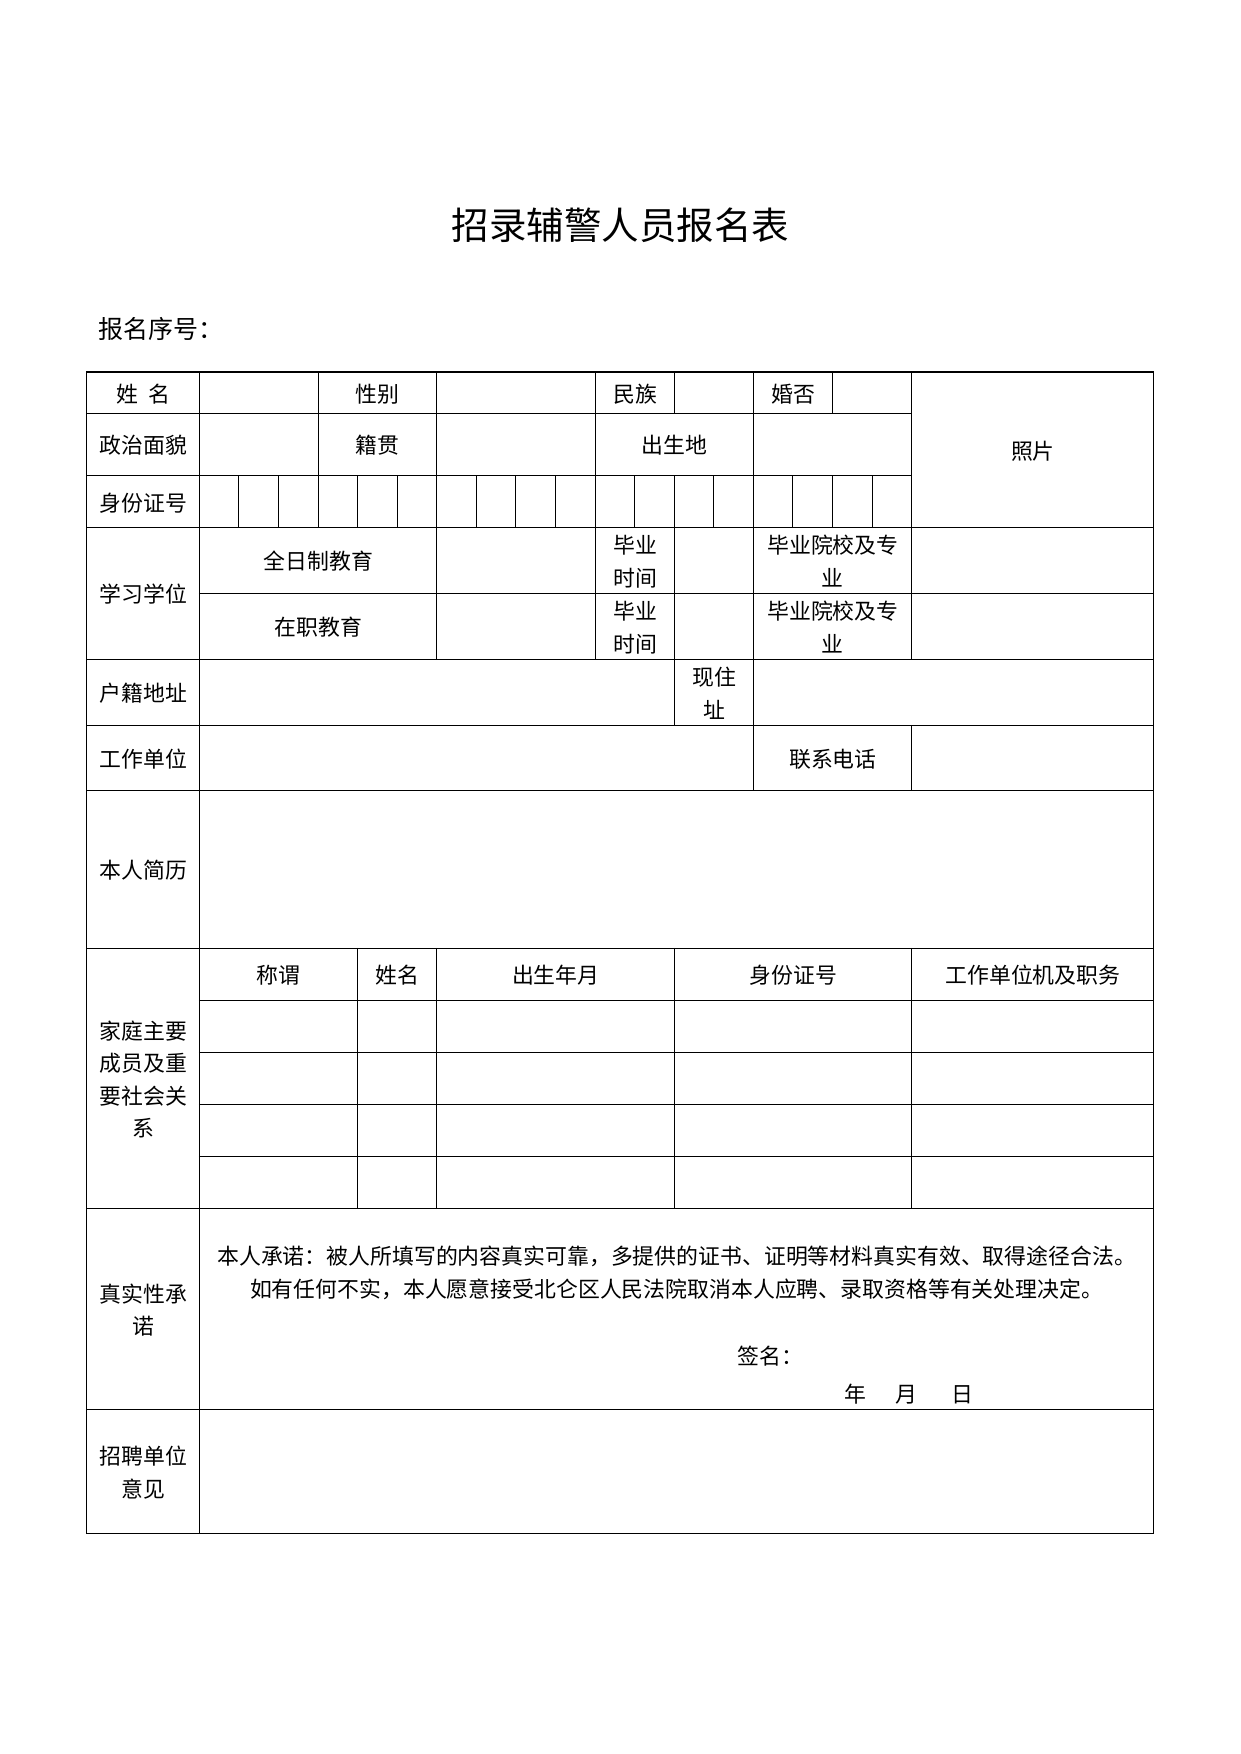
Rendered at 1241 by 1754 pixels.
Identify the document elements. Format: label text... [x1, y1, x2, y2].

table_cell [437, 414, 595, 475]
table_cell 出生年月 [437, 949, 674, 1000]
table_cell 年 月 日 [200, 1375, 1153, 1409]
table_cell [912, 1105, 1153, 1156]
table_cell 本人简历 [87, 791, 199, 948]
table_cell 照片 [912, 373, 1153, 527]
table_cell [635, 476, 674, 527]
table_cell 学习学位 [87, 528, 199, 659]
table_cell [358, 1053, 436, 1104]
table_cell [437, 373, 595, 413]
table_cell 招聘单位意见 [87, 1410, 199, 1533]
table_cell [200, 660, 674, 725]
table_cell [437, 1105, 674, 1156]
table_cell [200, 726, 753, 790]
table_cell 毕业时间 [596, 594, 674, 659]
table_header 招录辅警人员报名表 [87, 162, 1153, 284]
table_cell [912, 1053, 1153, 1104]
table_cell [437, 528, 595, 593]
table_cell [675, 373, 753, 413]
table_cell [516, 476, 555, 527]
table_cell 身份证号 [87, 476, 199, 527]
table_cell [912, 726, 1153, 790]
table_cell [200, 1001, 357, 1052]
table_cell 全日制教育 [200, 528, 436, 593]
table_cell [200, 414, 318, 475]
table_cell [912, 528, 1153, 593]
table_cell 民族 [596, 373, 674, 413]
table_cell 在职教育 [200, 594, 436, 659]
table_cell [200, 1410, 1153, 1533]
table_cell 身份证号 [675, 949, 911, 1000]
table_cell 户籍地址 [87, 660, 199, 725]
table_cell [675, 1053, 911, 1104]
table_cell 政治面貌 [87, 414, 199, 475]
table_cell [833, 476, 872, 527]
table_cell [437, 1157, 674, 1208]
table_cell 毕业院校及专业 [754, 528, 911, 593]
table_cell 联系电话 [754, 726, 911, 790]
table_cell [239, 476, 278, 527]
table_cell 毕业院校及专业 [754, 594, 911, 659]
table_cell [200, 373, 318, 413]
table_cell [912, 594, 1153, 659]
table_cell [477, 476, 515, 527]
table_cell 毕业时间 [596, 528, 674, 593]
table_cell 婚否 [754, 373, 832, 413]
table_cell [200, 791, 1153, 948]
table_cell [200, 476, 238, 527]
table_cell 出生地 [596, 414, 753, 475]
table_cell [437, 1053, 674, 1104]
table_cell [754, 476, 792, 527]
table_cell [675, 1157, 911, 1208]
table_cell 签名： [200, 1334, 1153, 1375]
table_cell [912, 1157, 1153, 1208]
table_cell [358, 1001, 436, 1052]
table_cell [200, 1105, 357, 1156]
table_cell 本人承诺：被人所填写的内容真实可靠，多提供的证书、证明等材料真实有效、取得途径合法。如有任何不实，本人愿意接受北仑区人民法院取消本人应聘、录取资格等有关处理决定。 [200, 1209, 1153, 1333]
table_cell [556, 476, 595, 527]
table_cell [596, 476, 634, 527]
table_cell [200, 1053, 357, 1104]
table_cell [675, 528, 753, 593]
table_cell 现住址 [675, 660, 753, 725]
table_cell [358, 1105, 436, 1156]
table_cell 真实性承诺 [87, 1209, 199, 1409]
table_cell [358, 1157, 436, 1208]
table_cell [754, 414, 911, 475]
table_cell [675, 1001, 911, 1052]
table_cell 家庭主要成员及重要社会关系 [87, 949, 199, 1208]
table_cell [675, 476, 713, 527]
table_cell [437, 1001, 674, 1052]
table_cell [437, 594, 595, 659]
table_cell [793, 476, 832, 527]
table_cell [279, 476, 318, 527]
table_cell 称谓 [200, 949, 357, 1000]
table_cell [398, 476, 436, 527]
table_cell [437, 476, 476, 527]
table_cell 姓名 [358, 949, 436, 1000]
table_cell [754, 660, 1153, 725]
table_cell [358, 476, 397, 527]
table_cell 报名序号： [87, 284, 1153, 371]
table_cell [319, 476, 357, 527]
table_cell 姓 名 [87, 373, 199, 413]
table_cell 工作单位 [87, 726, 199, 790]
table_cell [675, 1105, 911, 1156]
table_cell [714, 476, 753, 527]
table_cell [912, 1001, 1153, 1052]
table_cell [833, 373, 911, 413]
table_cell [675, 594, 753, 659]
table_cell 工作单位机及职务 [912, 949, 1153, 1000]
table_cell [200, 1157, 357, 1208]
table_cell 籍贯 [319, 414, 436, 475]
table_cell 性别 [319, 373, 436, 413]
table_cell [873, 476, 911, 527]
